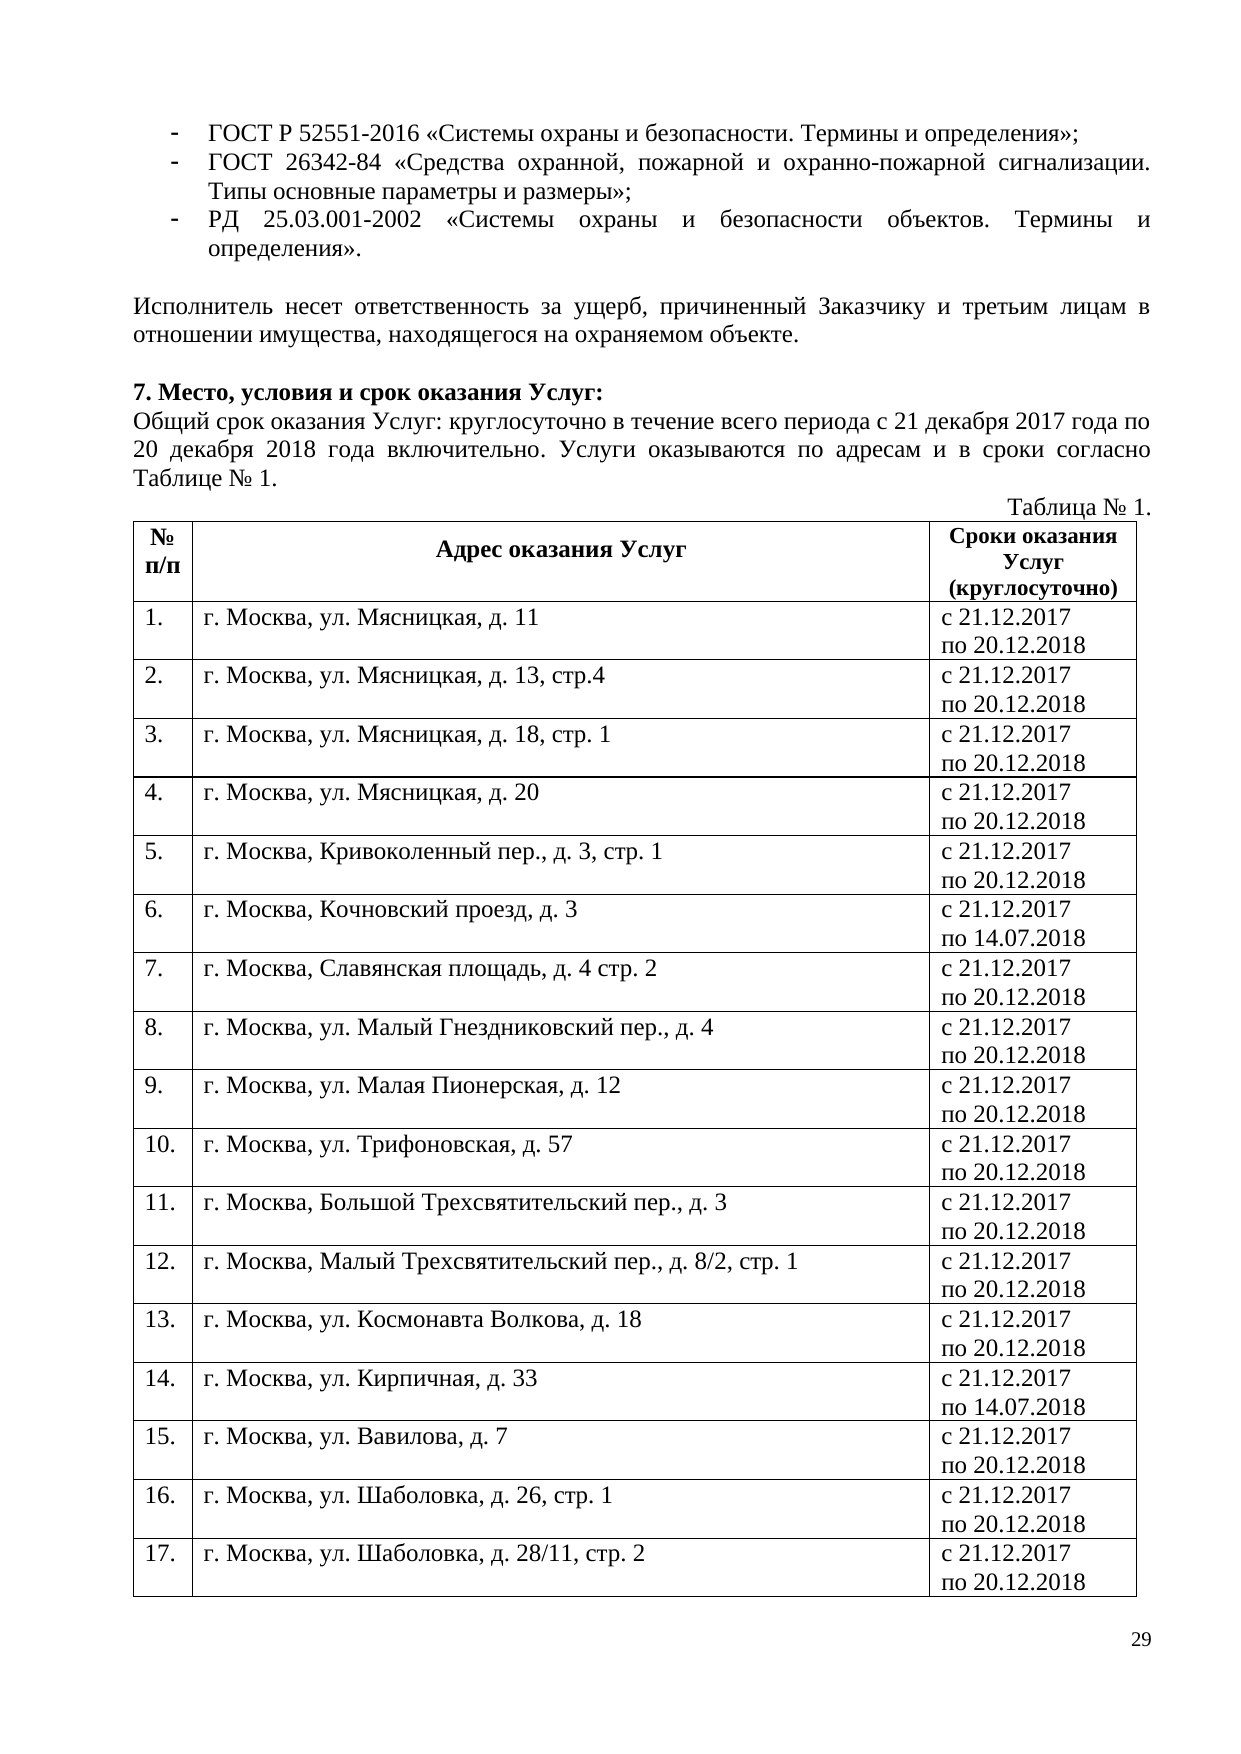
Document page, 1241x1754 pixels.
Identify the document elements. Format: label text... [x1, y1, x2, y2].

table_cell [134, 1304, 192, 1362]
table_cell [134, 1246, 192, 1303]
table_cell с 21.12.2017 по 14.07.2018 [930, 1363, 1136, 1420]
table_cell с 21.12.2017 по 20.12.2018 [930, 1421, 1136, 1479]
table_cell с 21.12.2017 по 14.07.2018 [930, 895, 1136, 952]
table_cell [134, 660, 192, 718]
table_header Сроки оказания Услуг (круглосуточно) [930, 522, 1136, 601]
table_cell с 21.12.2017 по 20.12.2018 [930, 1070, 1136, 1128]
table_cell с 21.12.2017 по 20.12.2018 [930, 660, 1136, 718]
table_cell с 21.12.2017 по 20.12.2018 [930, 1187, 1136, 1245]
table_cell г. Москва, ул. Малая Пионерская, д. 12 [193, 1070, 929, 1128]
table_cell г. Москва, ул. Мясницкая, д. 18, стр. 1 [193, 719, 929, 776]
table_cell [134, 602, 192, 659]
table_cell г. Москва, Малый Трехсвятительский пер., д. 8/2, стр. 1 [193, 1246, 929, 1303]
list ГОСТ 26342-84 «Средства охранной, пожарной и охранно-пожарной сигнализации. Типы основные параметры и размеры»; [170, 147, 1152, 204]
table_cell г. Москва, ул. Трифоновская, д. 57 [193, 1129, 929, 1186]
text 7. Место, условия и срок оказания Услуг: [133, 377, 1152, 406]
table_cell с 21.12.2017 по 20.12.2018 [930, 719, 1136, 776]
table_header № п/п [134, 522, 192, 601]
table_cell [134, 1129, 192, 1186]
table_cell с 21.12.2017 по 20.12.2018 [930, 836, 1136, 893]
table_cell [134, 836, 192, 893]
table_cell [134, 953, 192, 1011]
table_cell с 21.12.2017 по 20.12.2018 [930, 1304, 1136, 1362]
table_cell г. Москва, ул. Шаболовка, д. 26, стр. 1 [193, 1480, 929, 1537]
table_cell [134, 778, 192, 835]
table_cell [134, 1421, 192, 1479]
table_cell с 21.12.2017 по 20.12.2018 [930, 1129, 1136, 1186]
table_cell г. Москва, ул. Мясницкая, д. 13, стр.4 [193, 660, 929, 718]
table_cell г. Москва, ул. Кирпичная, д. 33 [193, 1363, 929, 1420]
table_cell с 21.12.2017 по 20.12.2018 [930, 778, 1136, 835]
table_cell с 21.12.2017 по 20.12.2018 [930, 1012, 1136, 1069]
table_cell г. Москва, Кочновский проезд, д. 3 [193, 895, 929, 952]
table_cell [134, 1187, 192, 1245]
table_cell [930, 1539, 1136, 1596]
text Исполнитель несет ответственность за ущерб, причиненный Заказчику и третьим лицам в отношении имущества, находящегося на охраняемом объекте. [133, 291, 1152, 348]
table_cell г. Москва, Кривоколенный пер., д. 3, стр. 1 [193, 836, 929, 893]
table_cell г. Москва, Большой Трехсвятительский пер., д. 3 [193, 1187, 929, 1245]
table_cell г. Москва, ул. Шаболовка, д. 28/11, стр. 2 [193, 1539, 929, 1596]
text Таблица № 1. [133, 492, 1152, 521]
table_cell г. Москва, ул. Мясницкая, д. 20 [193, 778, 929, 835]
table_cell с 21.12.2017 по 20.12.2018 [930, 953, 1136, 1011]
text Общий срок оказания Услуг: круглосуточно в течение всего периода с 21 декабря 2017 года по 20 декабря 2018 года включительно. Услуги оказываются по адресам и в сроки согласно Таблице № 1. [133, 406, 1152, 492]
table_cell г. Москва, ул. Мясницкая, д. 11 [193, 602, 929, 659]
list РД 25.03.001-2002 «Системы охраны и безопасности объектов. Термины и определения». [170, 204, 1152, 262]
table_cell [134, 1070, 192, 1128]
table_cell с 21.12.2017 по 20.12.2018 [930, 1480, 1136, 1537]
table_cell г. Москва, ул. Вавилова, д. 7 [193, 1421, 929, 1479]
table_cell с 21.12.2017 по 20.12.2018 [930, 1246, 1136, 1303]
table_header Адрес оказания Услуг [193, 522, 929, 601]
table_cell [134, 1363, 192, 1420]
table_cell [134, 895, 192, 952]
table_cell г. Москва, ул. Космонавта Волкова, д. 18 [193, 1304, 929, 1362]
table_cell г. Москва, Славянская площадь, д. 4 стр. 2 [193, 953, 929, 1011]
table_cell [134, 719, 192, 776]
table_cell [134, 1012, 192, 1069]
table_cell г. Москва, ул. Малый Гнездниковский пер., д. 4 [193, 1012, 929, 1069]
list ГОСТ Р 52551-2016 «Системы охраны и безопасности. Термины и определения»; [170, 118, 1152, 147]
table_cell [134, 1480, 192, 1537]
table_cell с 21.12.2017 по 20.12.2018 [930, 602, 1136, 659]
table_cell [134, 1539, 192, 1596]
